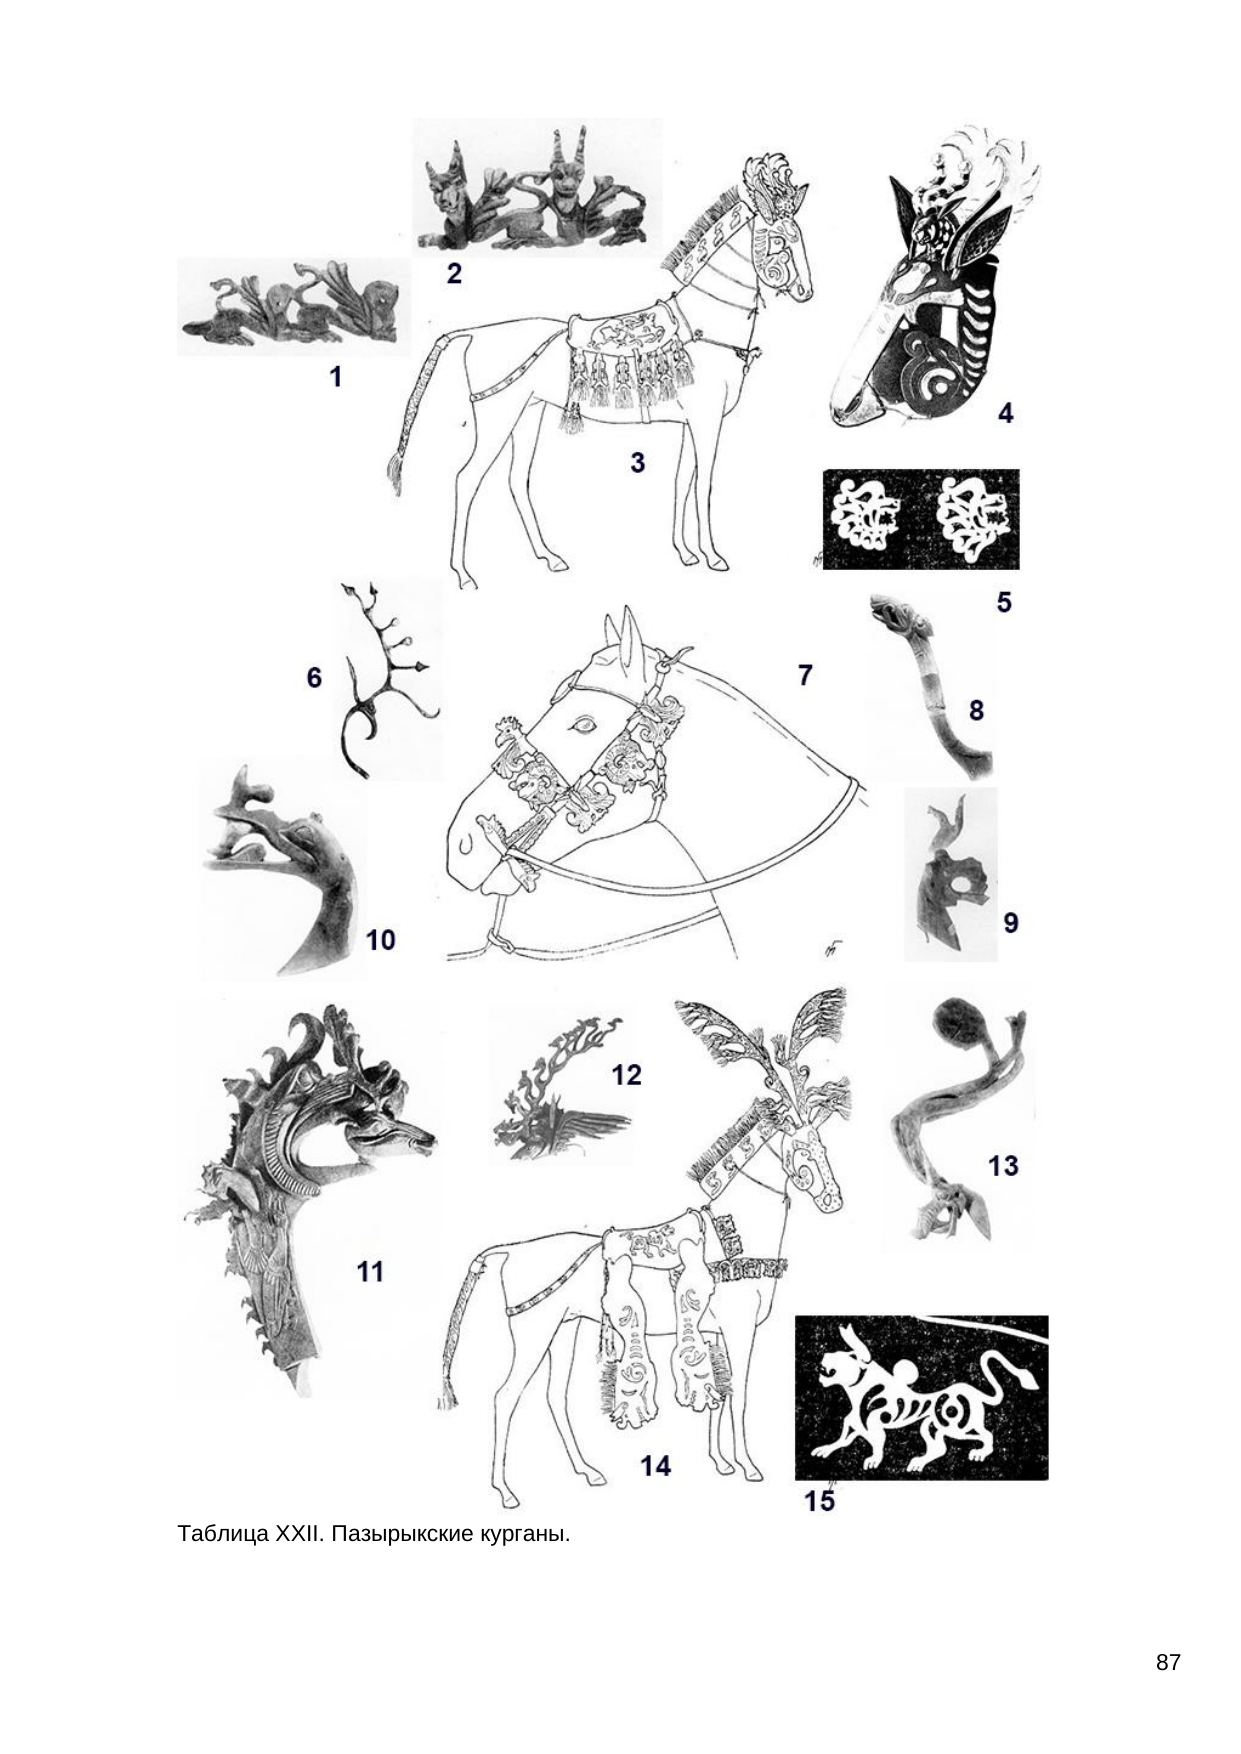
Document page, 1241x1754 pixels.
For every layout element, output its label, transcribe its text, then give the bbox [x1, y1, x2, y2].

text Таблица XXII. Пазырыкские курганы. [177, 1519, 1181, 1546]
picture [177, 118, 1049, 1516]
